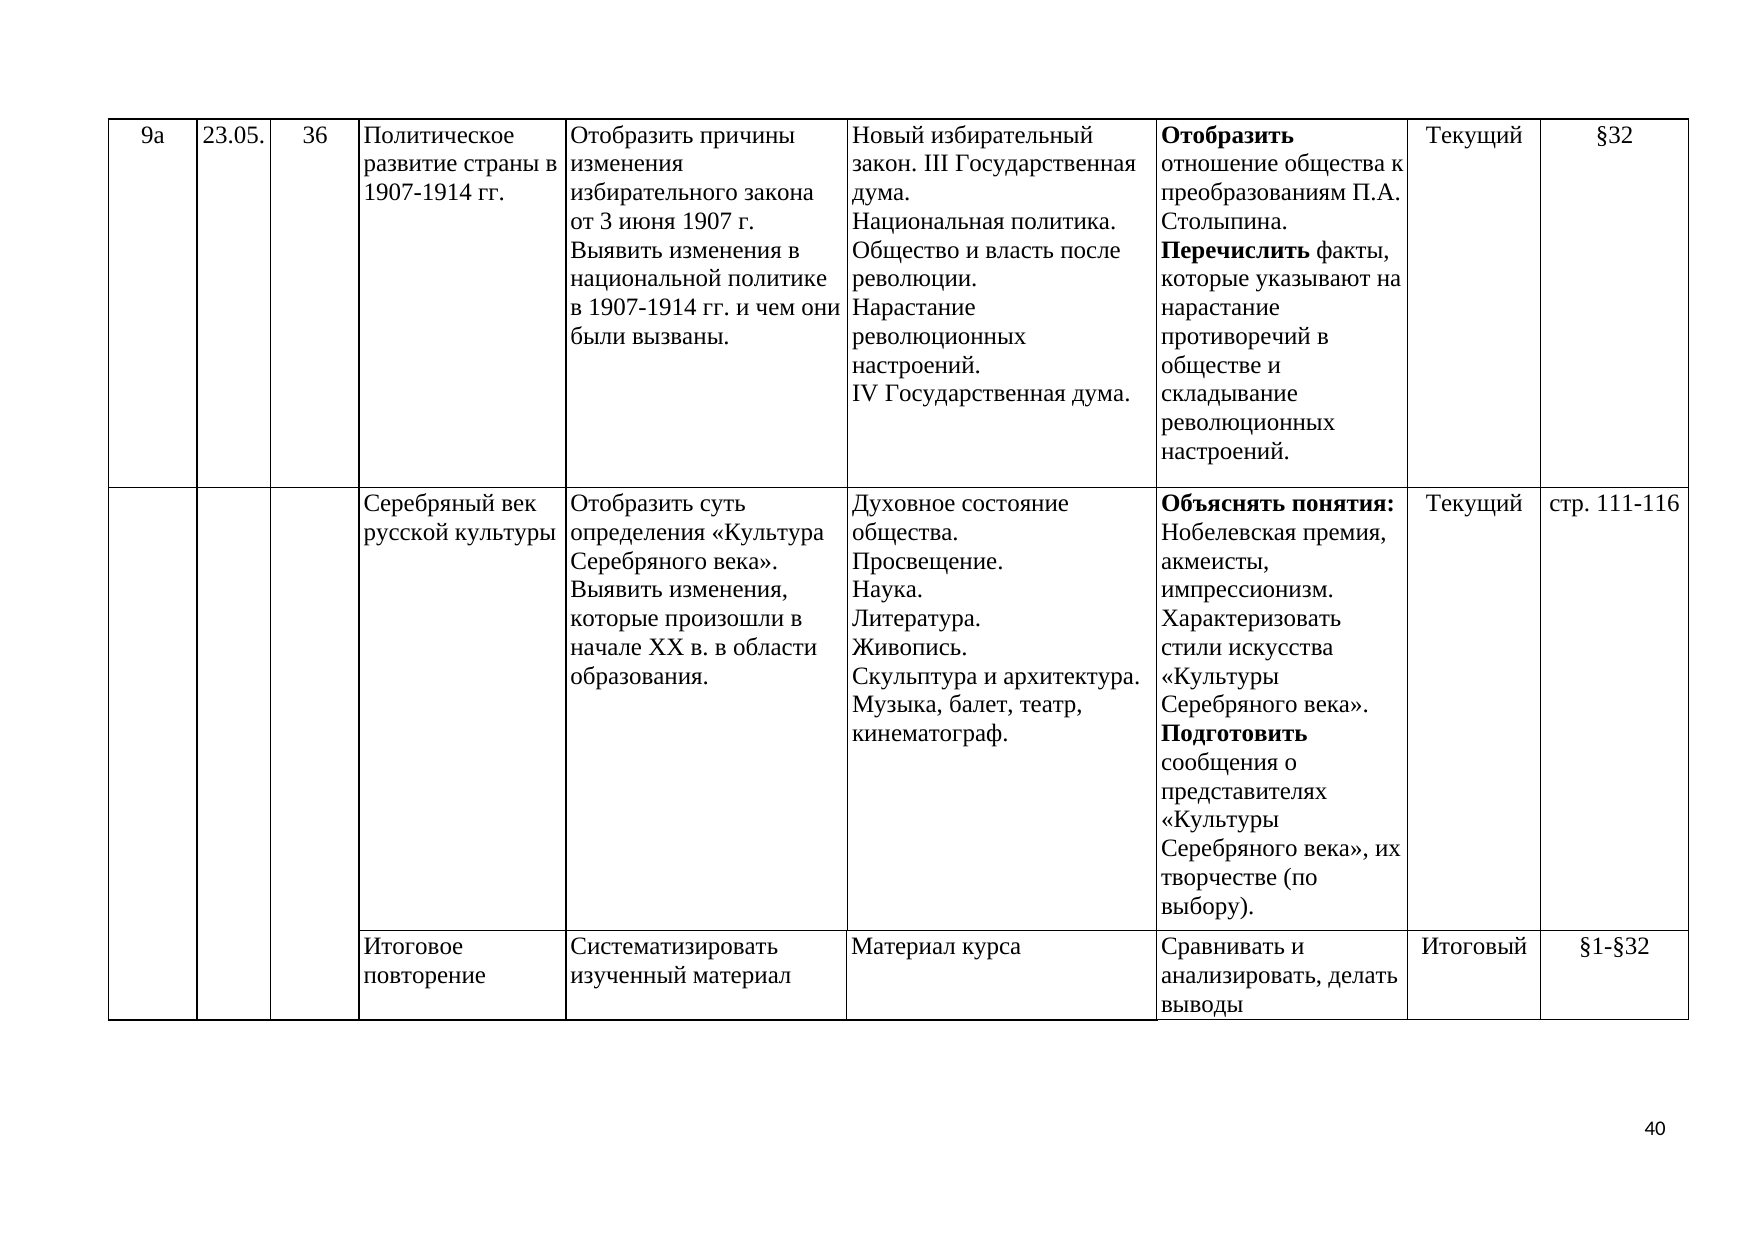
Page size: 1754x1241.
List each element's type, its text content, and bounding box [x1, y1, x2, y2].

table_cell Отобразить отношение общества к преобразованиям П.А. Столыпина. Перечислить факты, которые указывают на нарастание противоречий в обществе и складывание революционных настроений. [1157, 120, 1407, 487]
table_cell [109, 488, 196, 1019]
table_cell 23.05. [198, 120, 270, 487]
table_cell Сравнивать и анализировать, делать выводы [1157, 931, 1407, 1019]
table_cell Текущий [1408, 488, 1540, 930]
table_cell Духовное состояние общества. Просвещение. Наука. Литература. Живопись. Скульптура и архитектура. Музыка, балет, театр, кинематограф. [848, 488, 1156, 930]
table_cell Систематизировать изученный материал [567, 931, 846, 1019]
table_cell Отобразить суть определения «Культура Серебряного века». Выявить изменения, которые произошли в начале XX в. в области образования. [567, 488, 847, 930]
table_cell Итоговый [1408, 931, 1540, 1019]
table_cell Новый избирательный закон. III Государственная дума. Национальная политика. Общество и власть после революции. Нарастание революционных настроений. IV Государственная дума. [848, 120, 1156, 487]
table_cell §32 [1541, 120, 1688, 487]
table_cell Отобразить причины изменения избирательного закона от 3 июня 1907 г. Выявить изменения в национальной политике в 1907-1914 гг. и чем они были вызваны. [567, 120, 847, 487]
table_cell Итоговое повторение [360, 931, 565, 1019]
table_cell Материал курса [847, 931, 1156, 1019]
table_cell [198, 488, 270, 1019]
table_cell Серебряный век русской культуры [360, 488, 565, 930]
table_cell Текущий [1408, 120, 1540, 487]
table_cell §1-§32 [1541, 931, 1688, 1019]
table_cell Объяснять понятия: Нобелевская премия, акмеисты, импрессионизм. Характеризовать стили искусства «Культуры Серебряного века». Подготовить сообщения о представителях «Культуры Серебряного века», их творчестве (по выбору). [1157, 488, 1407, 930]
table_cell [271, 488, 358, 1019]
table_cell Политическое развитие страны в 1907-1914 гг. [360, 120, 565, 487]
table_cell 9а [109, 120, 196, 487]
table_cell стр. 111-116 [1541, 488, 1688, 930]
table_cell 36 [271, 120, 358, 487]
